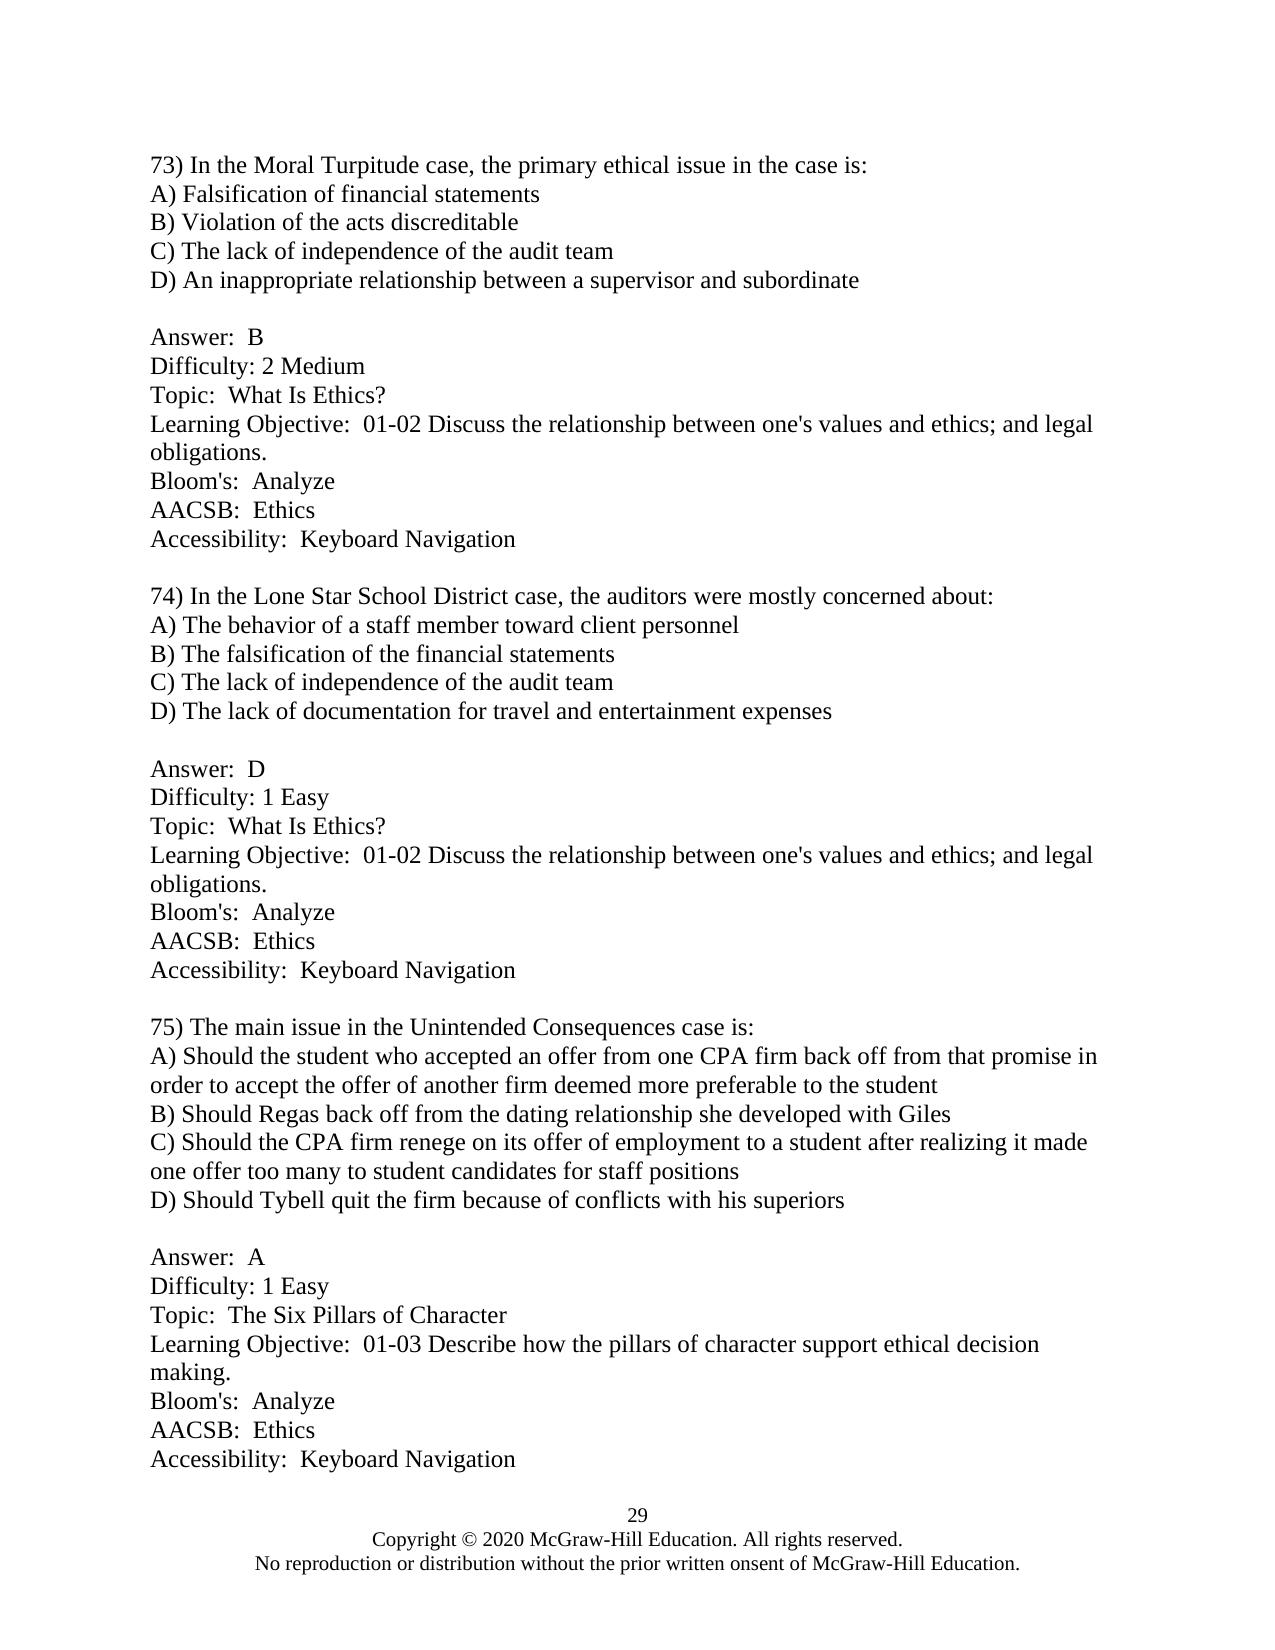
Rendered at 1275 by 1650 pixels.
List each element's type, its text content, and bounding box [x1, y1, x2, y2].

text Accessibility: Keyboard Navigation [150, 1444, 1125, 1472]
text Bloom's: Analyze [150, 897, 1125, 926]
text Topic: What Is Ethics? [150, 811, 1125, 840]
text 74) In the Lone Star School District case, the auditors were mostly concerned about: [150, 581, 1125, 610]
text B) The falsification of the financial statements [150, 639, 1125, 667]
text Difficulty: 1 Easy [150, 1271, 1125, 1300]
text Answer: D [150, 754, 1125, 782]
text AACSB: Ethics [150, 495, 1125, 524]
text A) Falsification of financial statements [150, 179, 1125, 207]
text Learning Objective: 01-02 Discuss the relationship between one's values and ethics; and legal obligations. [150, 409, 1125, 466]
text Bloom's: Analyze [150, 1386, 1125, 1415]
text Learning Objective: 01-03 Describe how the pillars of character support ethical decision making. [150, 1329, 1125, 1386]
text Accessibility: Keyboard Navigation [150, 955, 1125, 984]
text Topic: What Is Ethics? [150, 380, 1125, 409]
text Topic: The Six Pillars of Character [150, 1300, 1125, 1329]
text B) Violation of the acts discreditable [150, 207, 1125, 236]
text AACSB: Ethics [150, 1415, 1125, 1444]
text AACSB: Ethics [150, 926, 1125, 955]
text Answer: B [150, 322, 1125, 351]
text 75) The main issue in the Unintended Consequences case is: [150, 1012, 1125, 1041]
text B) Should Regas back off from the dating relationship she developed with Giles [150, 1099, 1125, 1127]
text 73) In the Moral Turpitude case, the primary ethical issue in the case is: [150, 150, 1125, 179]
text C) The lack of independence of the audit team [150, 236, 1125, 265]
text C) The lack of independence of the audit team [150, 667, 1125, 696]
text Answer: A [150, 1242, 1125, 1271]
text Difficulty: 2 Medium [150, 351, 1125, 380]
text D) An inappropriate relationship between a supervisor and subordinate [150, 265, 1125, 294]
text D) Should Tybell quit the firm because of conflicts with his superiors [150, 1185, 1125, 1214]
text Learning Objective: 01-02 Discuss the relationship between one's values and ethics; and legal obligations. [150, 840, 1125, 897]
text A) The behavior of a staff member toward client personnel [150, 610, 1125, 639]
text Accessibility: Keyboard Navigation [150, 524, 1125, 552]
text A) Should the student who accepted an offer from one CPA firm back off from that promise in order to accept the offer of another firm deemed more preferable to the student [150, 1041, 1125, 1099]
text Difficulty: 1 Easy [150, 782, 1125, 811]
text C) Should the CPA firm renege on its offer of employment to a student after realizing it made one offer too many to student candidates for staff positions [150, 1127, 1125, 1185]
text Bloom's: Analyze [150, 466, 1125, 495]
text D) The lack of documentation for travel and entertainment expenses [150, 696, 1125, 725]
